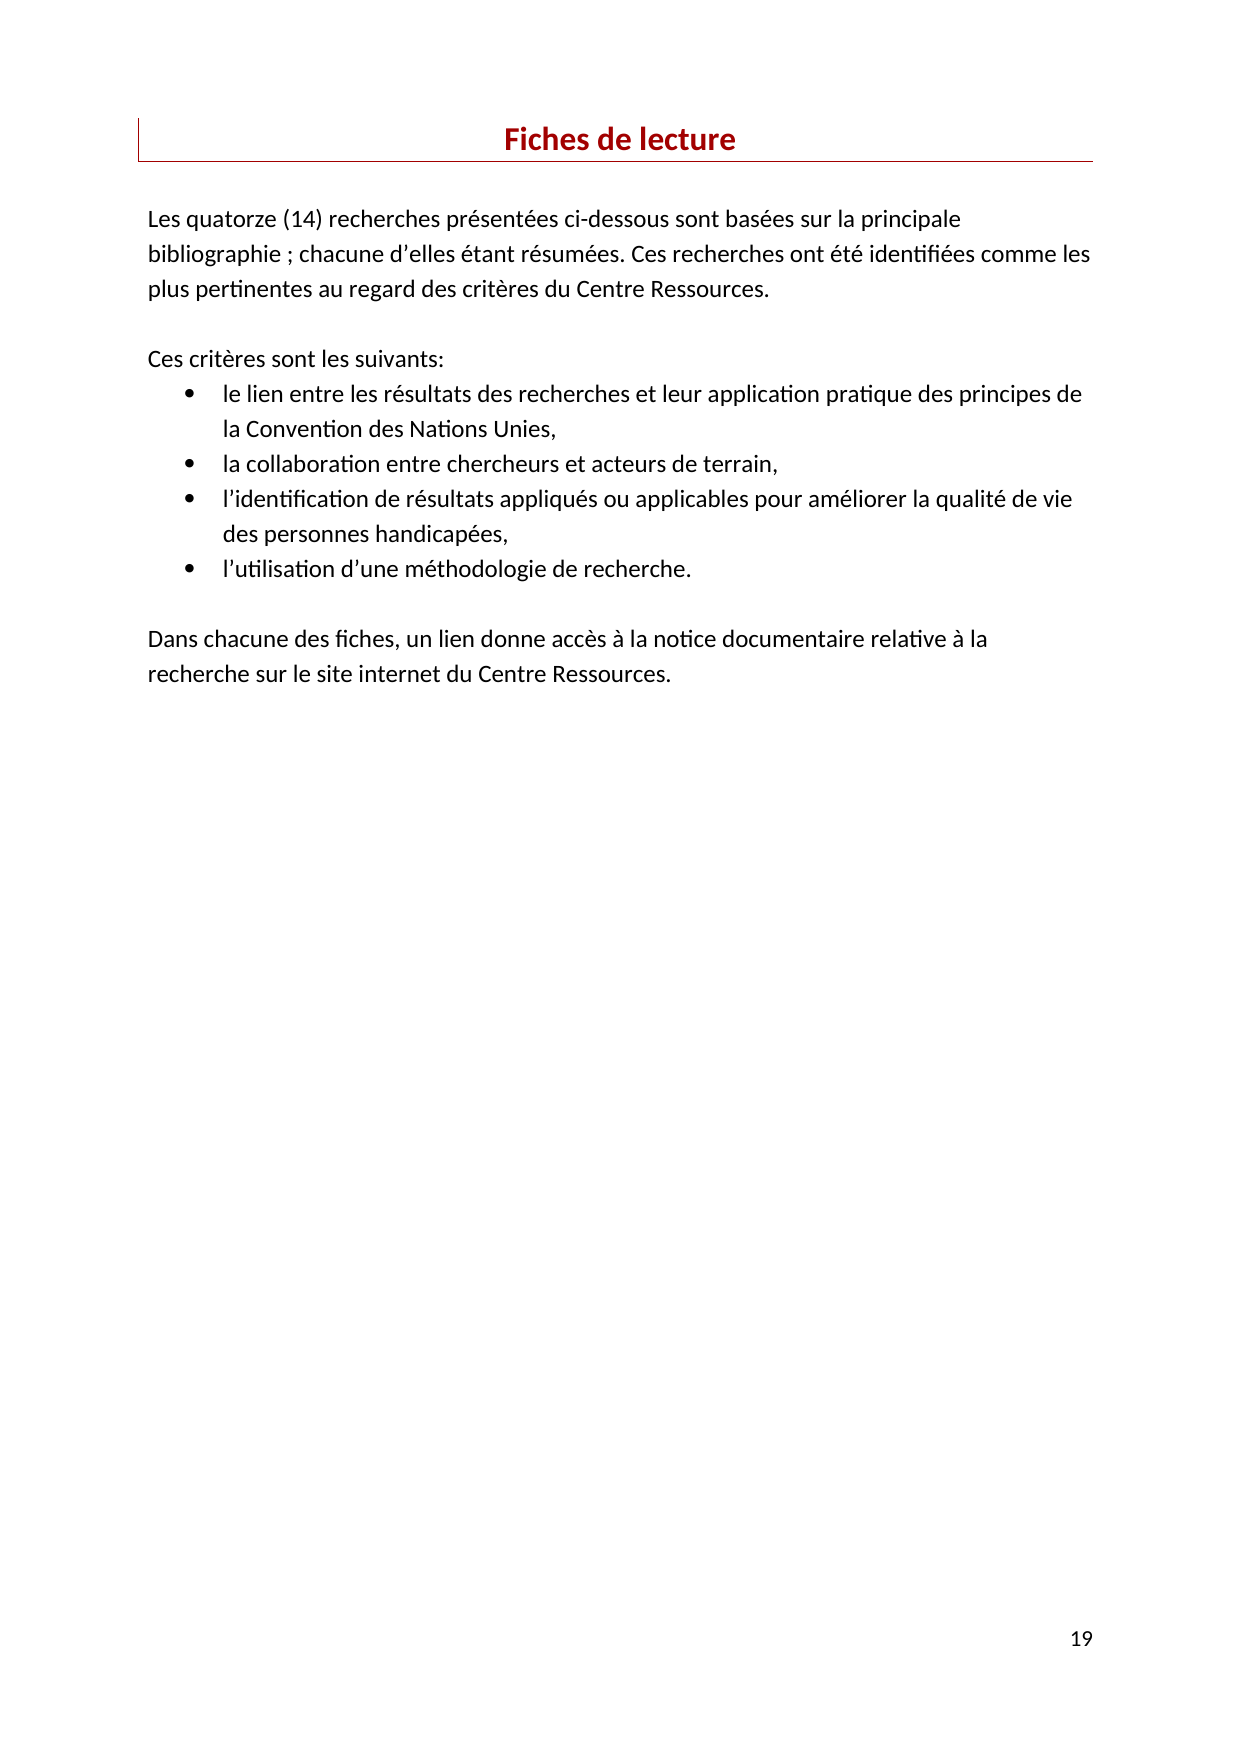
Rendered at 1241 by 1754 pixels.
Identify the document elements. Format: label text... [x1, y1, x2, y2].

text Ces critères sont les suivants: [148, 343, 1093, 373]
list l’identification de résultats appliqués ou applicables pour améliorer la qualité de vie des personnes handicapées, [185, 483, 1093, 548]
subtitle Fiches de lecture [139, 118, 1093, 161]
text Les quatorze (14) recherches présentées ci-dessous sont basées sur la principale bibliographie ; chacune d’elles étant résumées. Ces recherches ont été identifiées comme les plus pertinentes au regard des critères du Centre Ressources. [148, 203, 1093, 303]
text Dans chacune des fiches, un lien donne accès à la notice documentaire relative à la recherche sur le site internet du Centre Ressources. [148, 623, 1093, 688]
list le lien entre les résultats des recherches et leur application pratique des principes de la Convention des Nations Unies, [185, 378, 1093, 443]
list la collaboration entre chercheurs et acteurs de terrain, [185, 448, 1093, 478]
list l’utilisation d’une méthodologie de recherche. [185, 553, 1093, 583]
